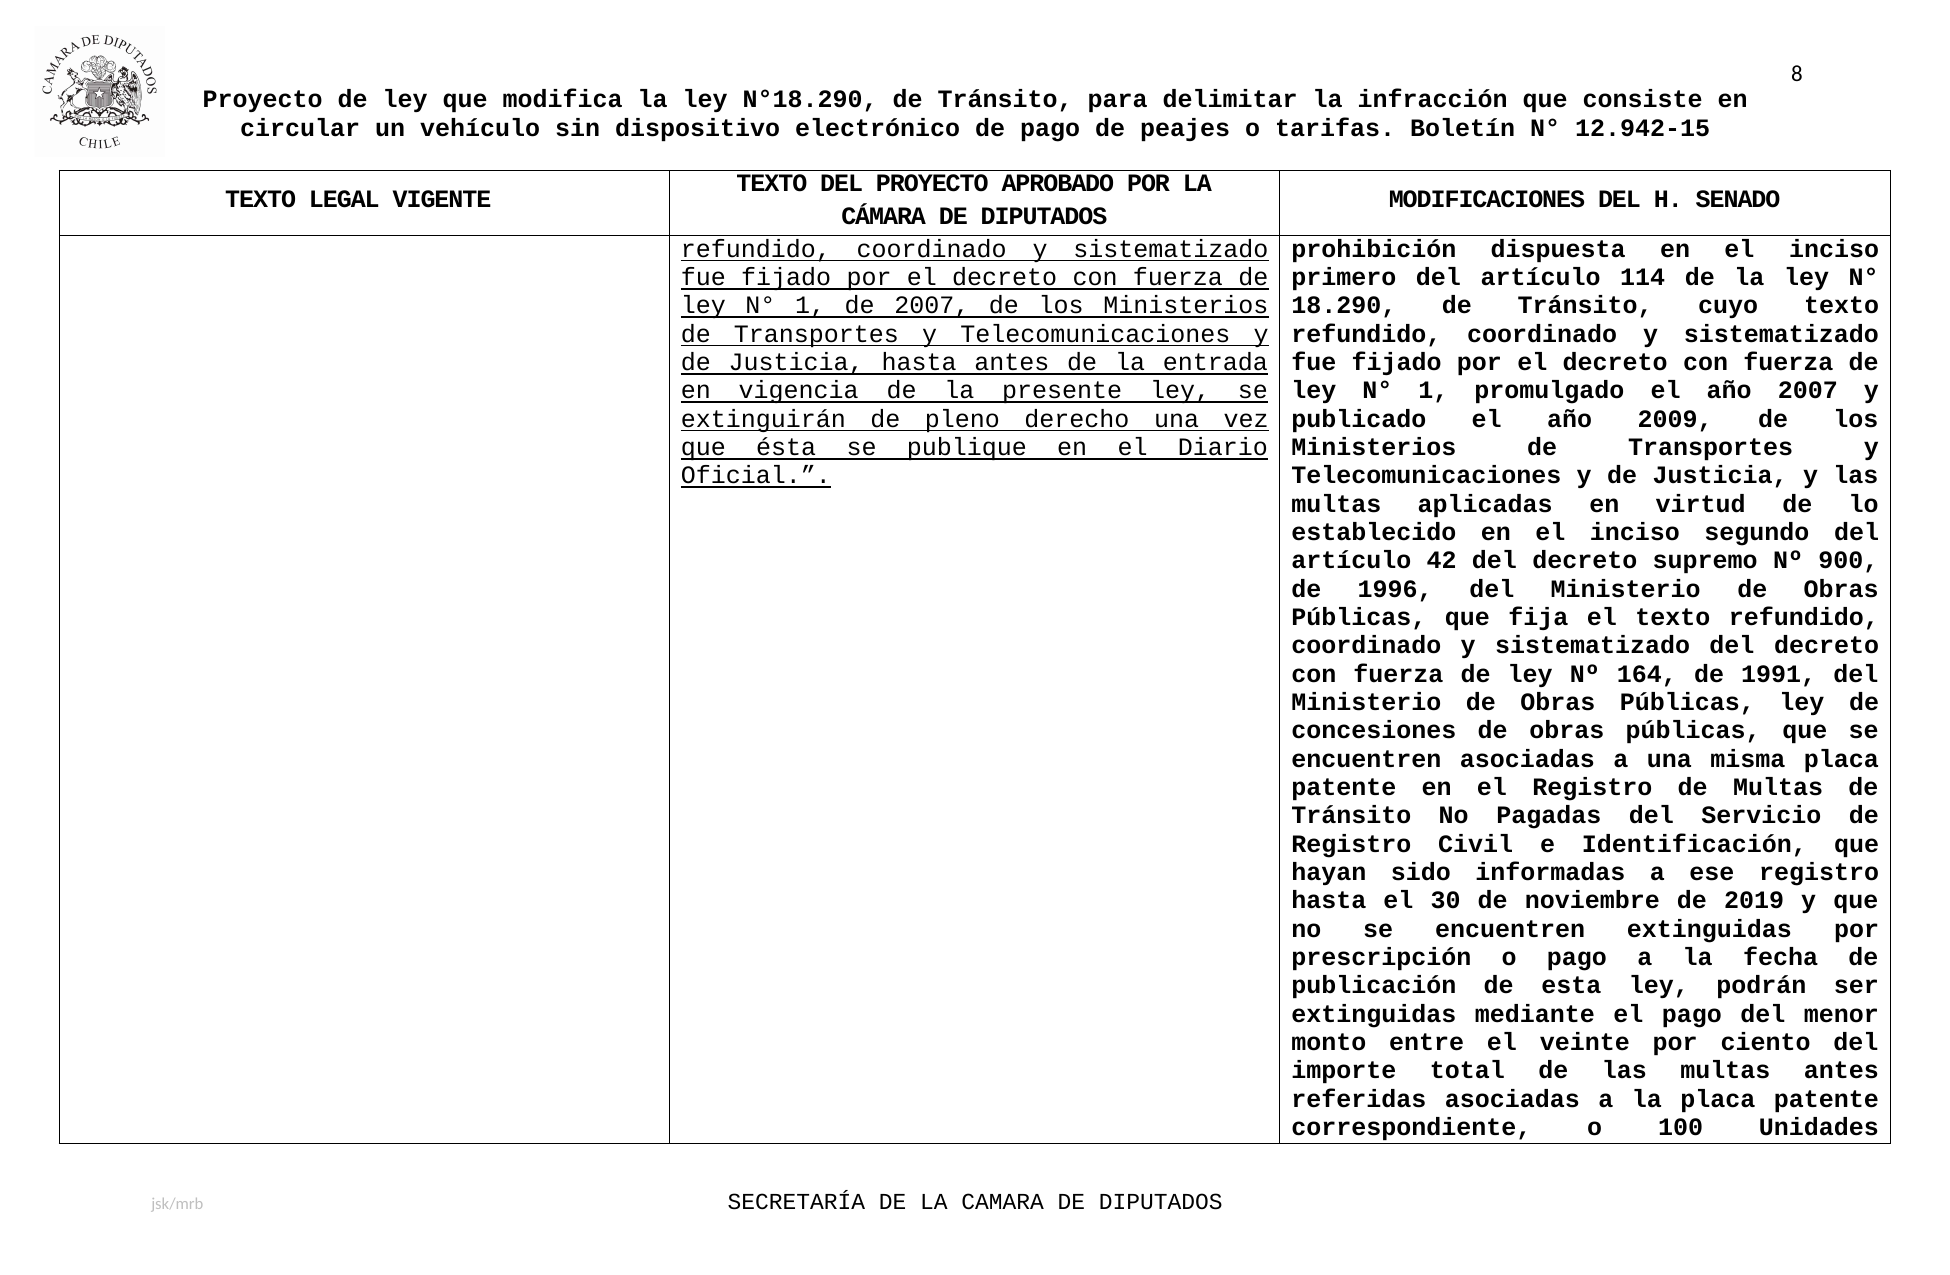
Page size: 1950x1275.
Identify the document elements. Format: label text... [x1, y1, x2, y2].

table_header TEXTO DEL PROYECTO APROBADO POR LA CÁMARA DE DIPUTADOS [670, 171, 1279, 235]
picture [34, 26, 165, 157]
table_header TEXTO LEGAL VIGENTE [60, 171, 669, 235]
table_cell [60, 236, 669, 1143]
table_header MODIFICACIONES DEL H. SENADO [1280, 171, 1890, 235]
